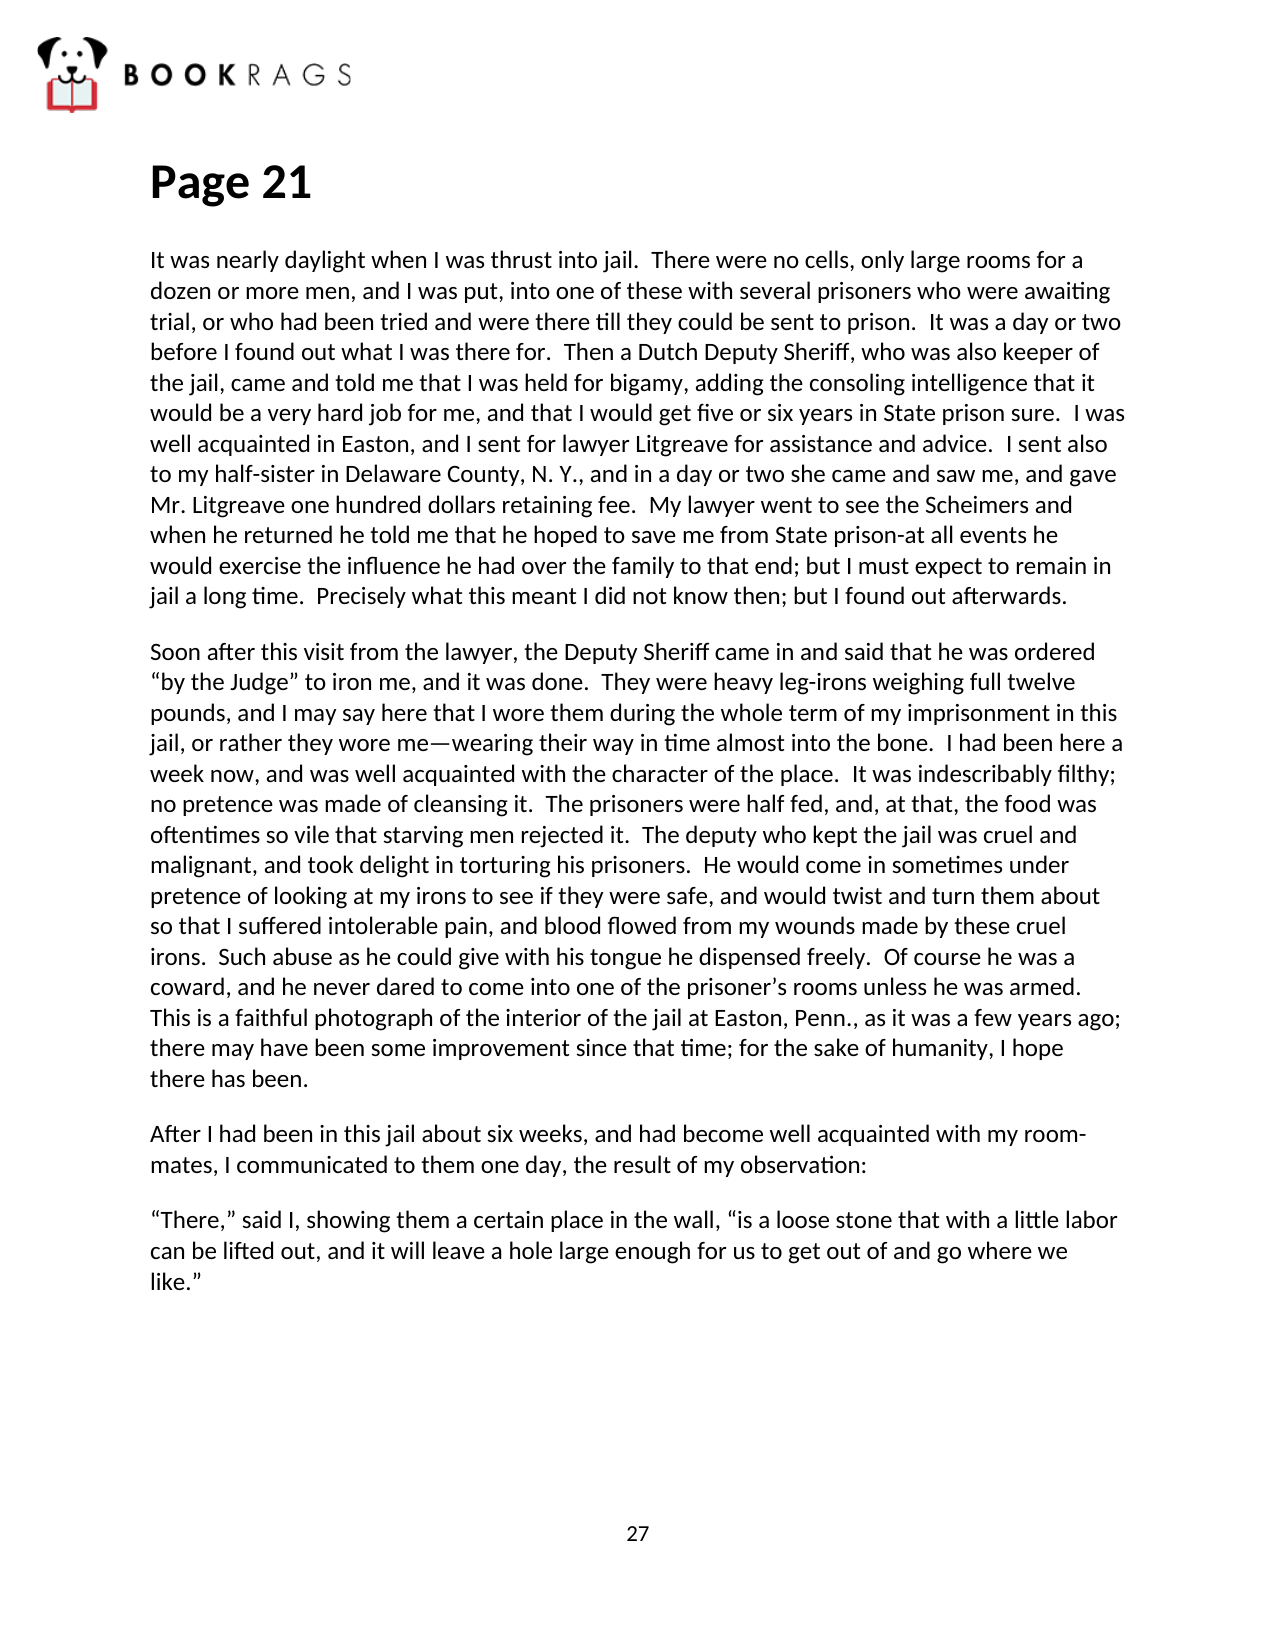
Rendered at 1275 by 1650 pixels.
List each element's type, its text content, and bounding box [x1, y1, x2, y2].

text “There,” said I, showing them a certain place in the wall, “is a loose stone that with a little labor can be lifted out, and it will leave a hole large enough for us to get out of and go where we like.” [150, 1205, 1125, 1296]
text It was nearly daylight when I was thrust into jail. There were no cells, only large rooms for a dozen or more men, and I was put, into one of these with several prisoners who were awaiting trial, or who had been tried and were there till they could be sent to prison. It was a day or two before I found out what I was there for. Then a Dutch Deputy Sheriff, who was also keeper of the jail, came and told me that I was held for bigamy, adding the consoling intelligence that it would be a very hard job for me, and that I would get five or six years in State prison sure. I was well acquainted in Easton, and I sent for lawyer Litgreave for assistance and advice. I sent also to my half-sister in Delaware County, N. Y., and in a day or two she came and saw me, and gave Mr. Litgreave one hundred dollars retaining fee. My lawyer went to see the Scheimers and when he returned he told me that he hoped to save me from State prison-at all events he would exercise the influence he had over the family to that end; but I must expect to remain in jail a long time. Precisely what this meant I did not know then; but I found out afterwards. [150, 244, 1125, 611]
text Page 21 [150, 150, 1125, 211]
text Soon after this visit from the lawyer, the Deputy Sheriff came in and said that he was ordered “by the Judge” to iron me, and it was done. They were heavy leg-irons weighing full twelve pounds, and I may say here that I wore them during the whole term of my imprisonment in this jail, or rather they wore me—­wearing their way in time almost into the bone. I had been here a week now, and was well acquainted with the character of the place. It was indescribably filthy; no pretence was made of cleansing it. The prisoners were half fed, and, at that, the food was oftentimes so vile that starving men rejected it. The deputy who kept the jail was cruel and malignant, and took delight in torturing his prisoners. He would come in sometimes under pretence of looking at my irons to see if they were safe, and would twist and turn them about so that I suffered intolerable pain, and blood flowed from my wounds made by these cruel irons. Such abuse as he could give with his tongue he dispensed freely. Of course he was a coward, and he never dared to come into one of the prisoner’s rooms unless he was armed. This is a faithful photograph of the interior of the jail at Easton, Penn., as it was a few years ago; there may have been some improvement since that time; for the sake of humanity, I hope there has been. [150, 636, 1125, 1094]
picture [37, 37, 351, 113]
text After I had been in this jail about six weeks, and had become well acquainted with my room-mates, I communicated to them one day, the result of my observation: [150, 1119, 1125, 1180]
